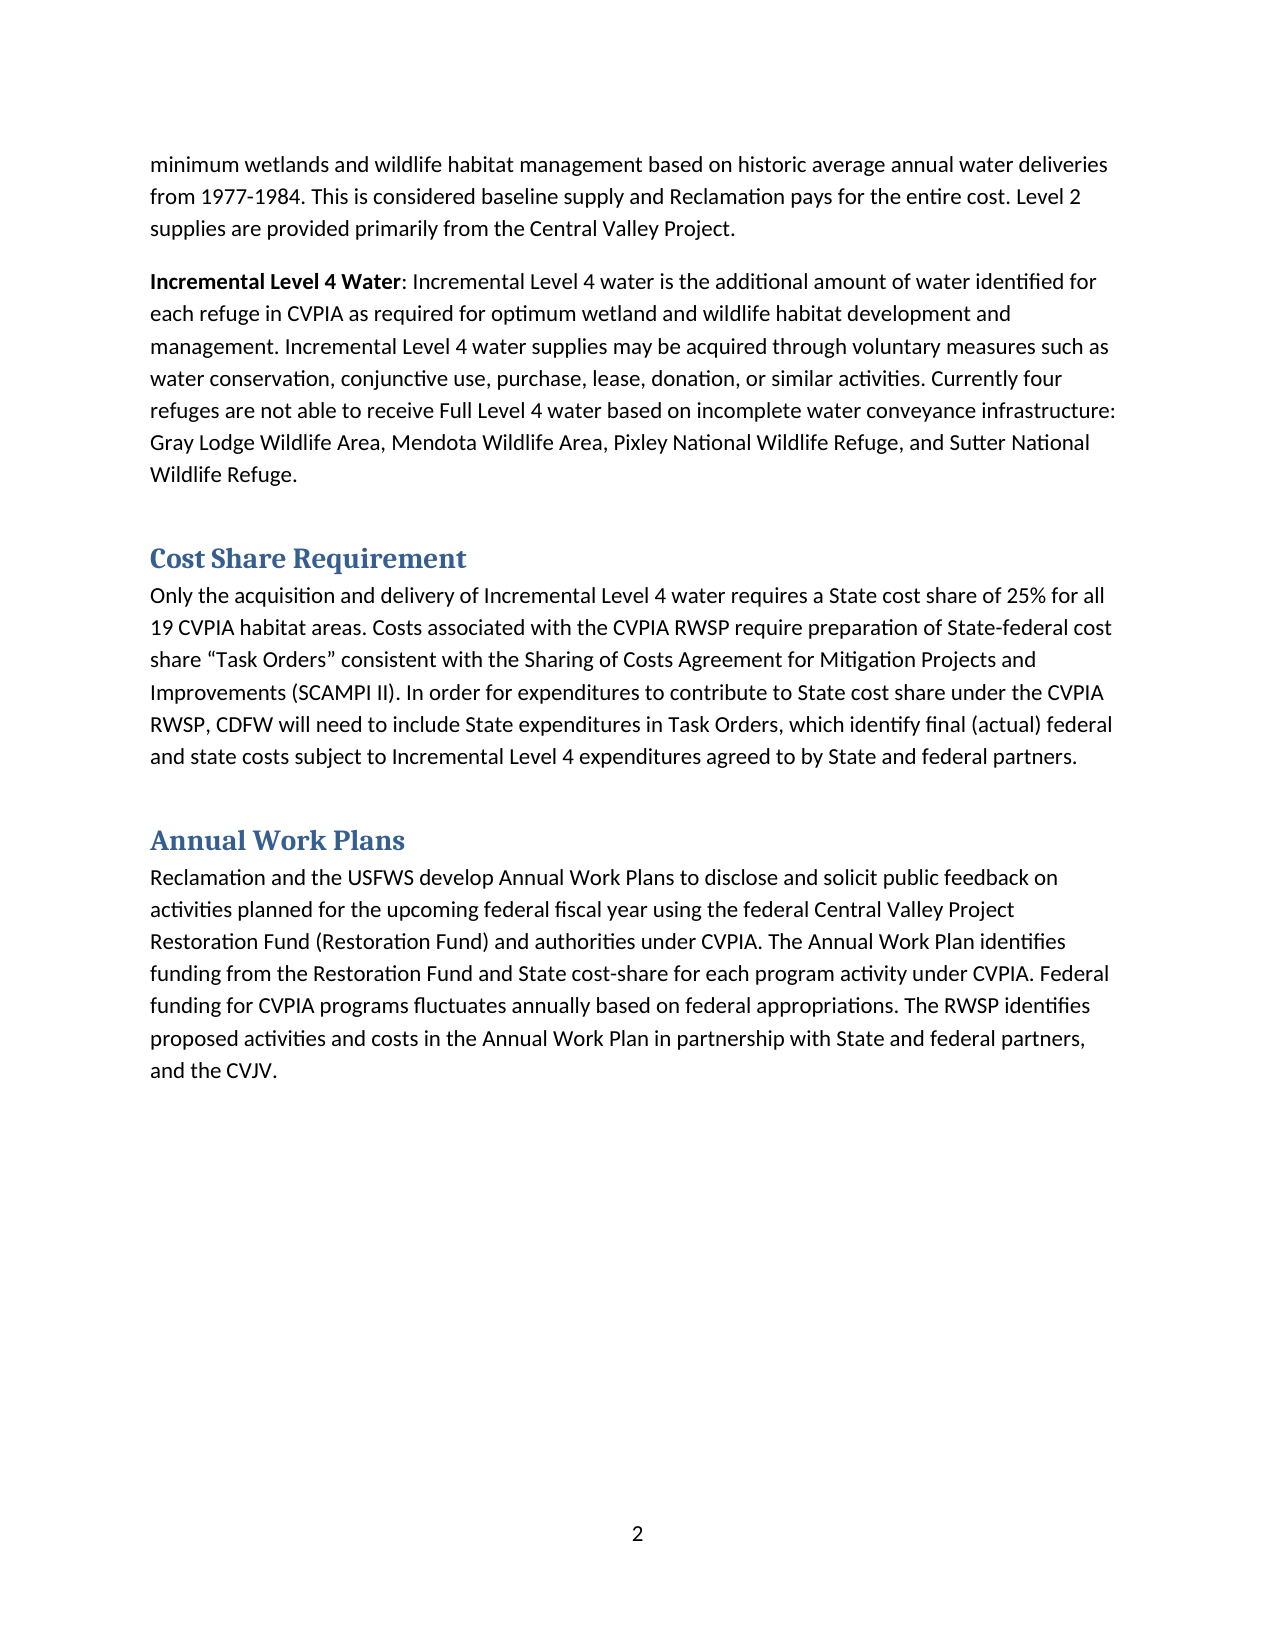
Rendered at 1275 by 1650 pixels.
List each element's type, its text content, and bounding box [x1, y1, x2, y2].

text Reclamation and the USFWS develop Annual Work Plans to disclose and solicit public feedback on activities planned for the upcoming federal fiscal year using the federal Central Valley Project Restoration Fund (Restoration Fund) and authorities under CVPIA. The Annual Work Plan identifies funding from the Restoration Fund and State cost-share for each program activity under CVPIA. Federal funding for CVPIA programs fluctuates annually based on federal appropriations. The RWSP identifies proposed activities and costs in the Annual Work Plan in partnership with State and federal partners, and the CVJV. [150, 863, 1125, 1084]
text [150, 150, 1125, 242]
text Incremental Level 4 Water: Incremental Level 4 water is the additional amount of water identified for each refuge in CVPIA as required for optimum wetland and wildlife habitat development and management. Incremental Level 4 water supplies may be acquired through voluntary measures such as water conservation, conjunctive use, purchase, lease, donation, or similar activities. Currently four refuges are not able to receive Full Level 4 water based on incomplete water conveyance infrastructure: Gray Lodge Wildlife Area, Mendota Wildlife Area, Pixley National Wildlife Refuge, and Sutter National Wildlife Refuge. [150, 267, 1125, 488]
text Only the acquisition and delivery of Incremental Level 4 water requires a State cost share of 25% for all 19 CVPIA habitat areas. Costs associated with the CVPIA RWSP require preparation of State-federal cost share “Task Orders” consistent with the Sharing of Costs Agreement for Mitigation Projects and Improvements (SCAMPI II). In order for expenditures to contribute to State cost share under the CVPIA RWSP, CDFW will need to include State expenditures in Task Orders, which identify final (actual) federal and state costs subject to Incremental Level 4 expenditures agreed to by State and federal partners. [150, 581, 1125, 770]
subtitle Annual Work Plans [150, 824, 1125, 858]
subtitle Cost Share Requirement [150, 543, 1125, 576]
